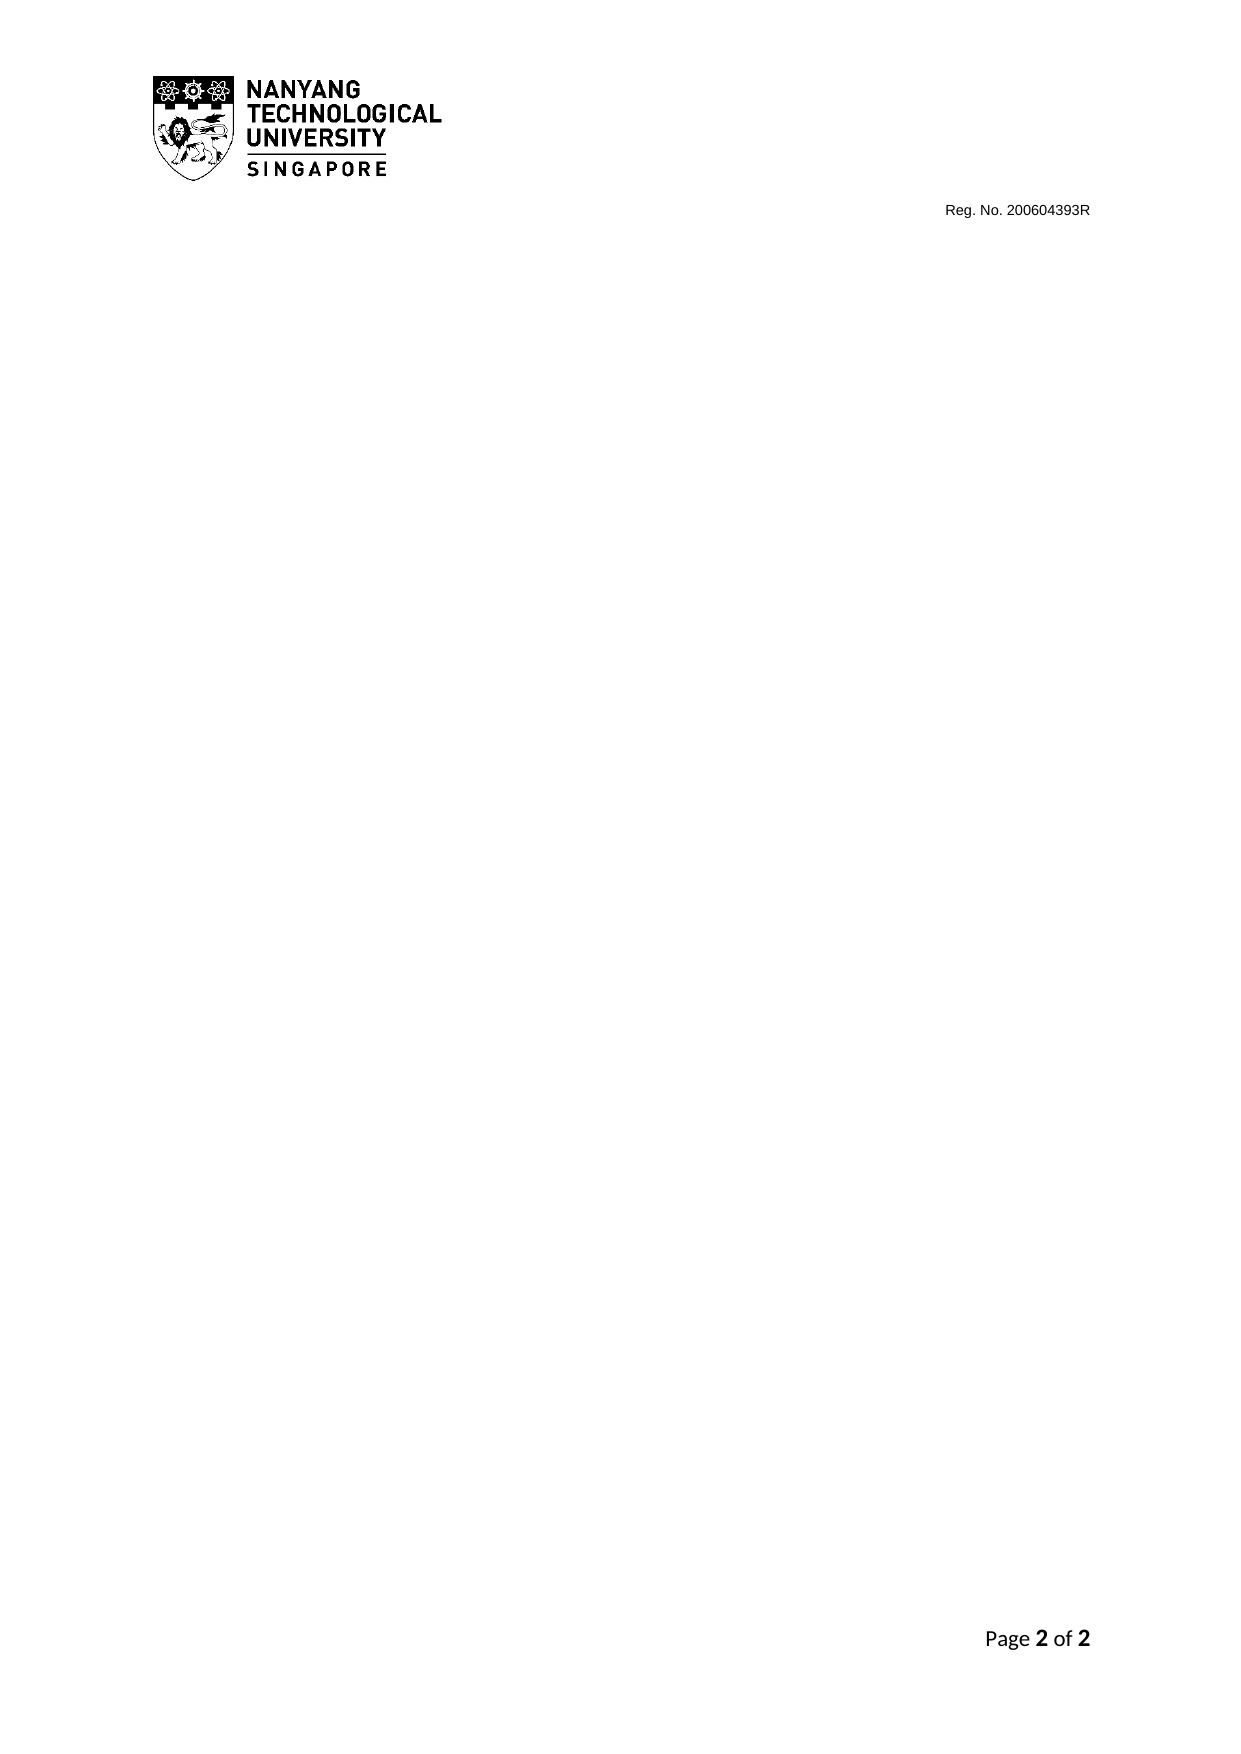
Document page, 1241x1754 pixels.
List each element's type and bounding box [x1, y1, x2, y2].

picture [150, 73, 446, 184]
